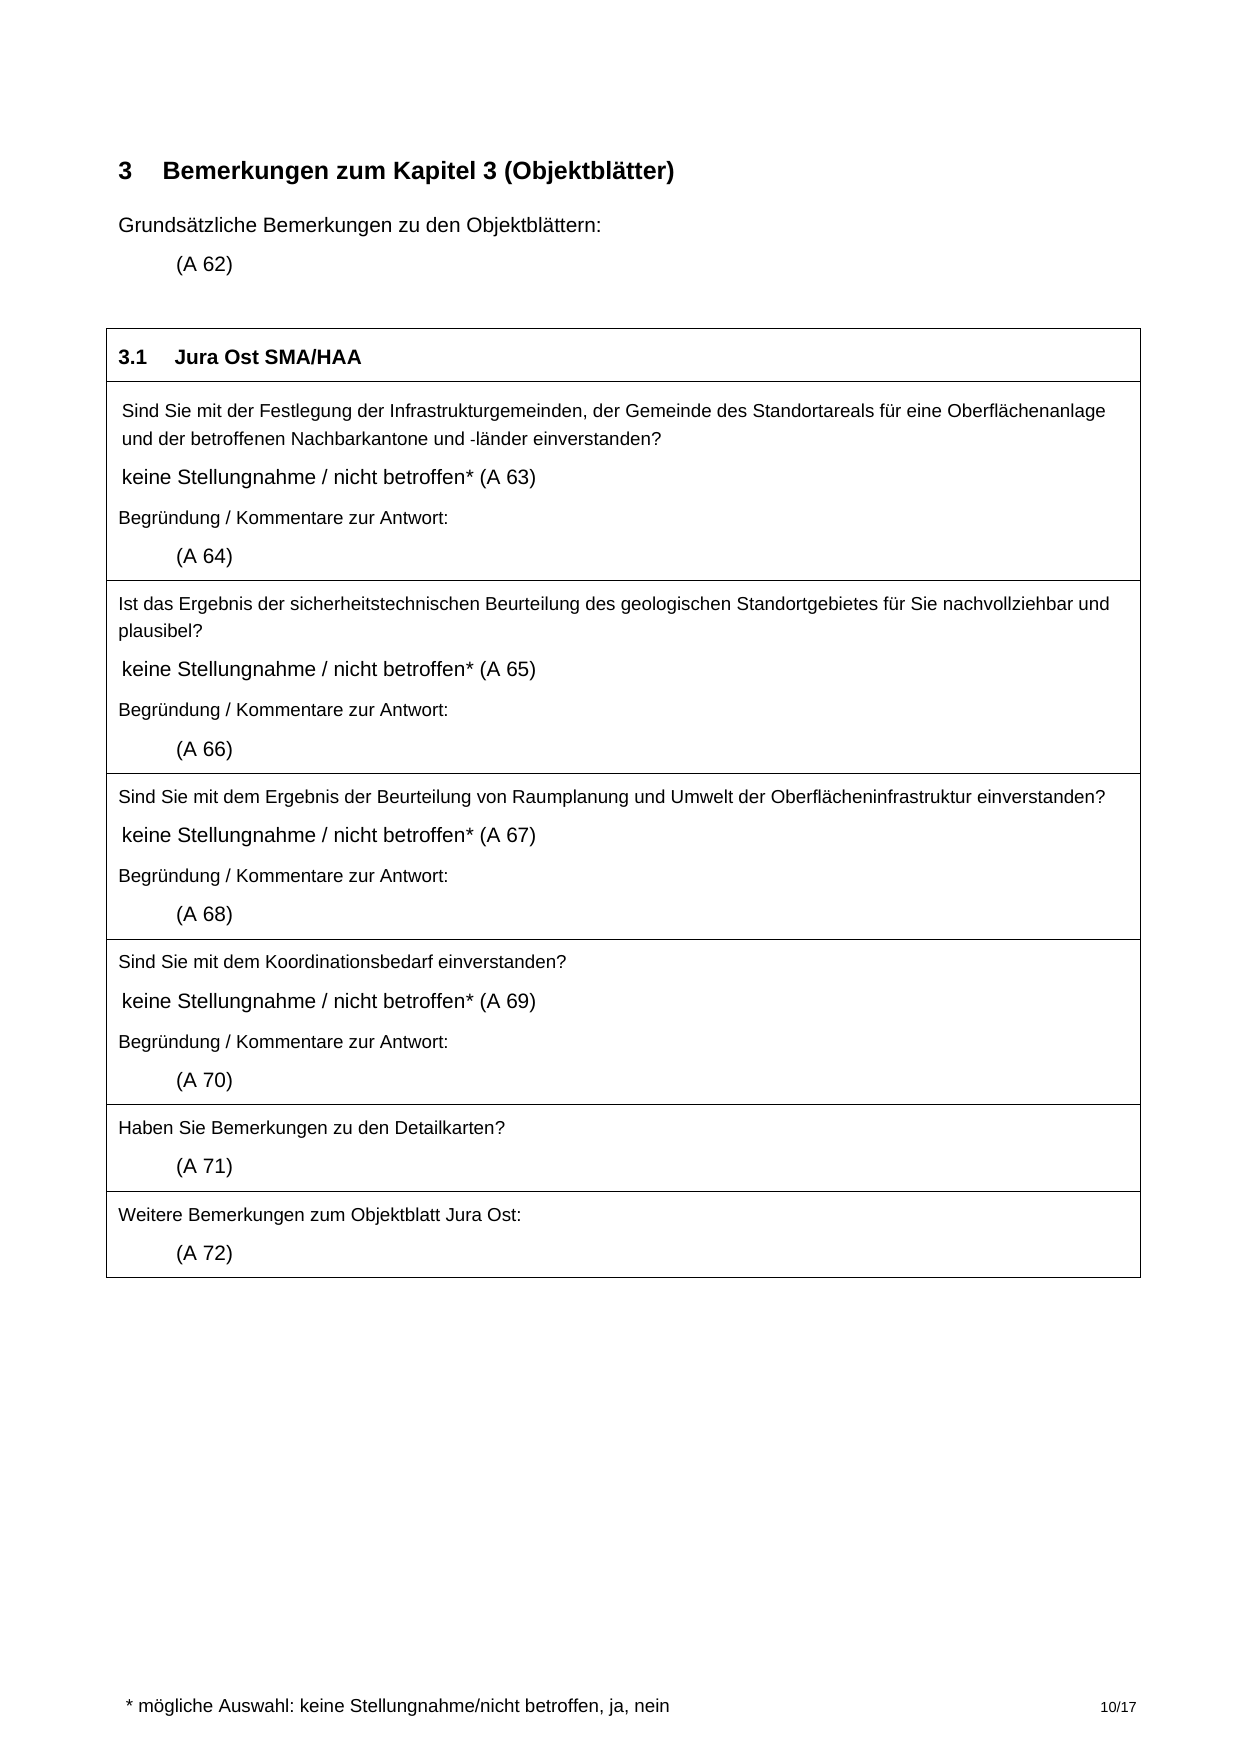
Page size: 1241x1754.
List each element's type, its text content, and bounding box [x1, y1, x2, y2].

table_cell Weitere Bemerkungen zum Objektblatt Jura Ost: (A 72) [107, 1192, 1140, 1277]
table_cell Ist das Ergebnis der sicherheitstechnischen Beurteilung des geologischen Standortgebietes für Sie nachvollziehbar und plausibel? * (A 65) Begründung / Kommentare zur Antwort: (A 66) [107, 581, 1140, 773]
text Grundsätzliche Bemerkungen zu den Objektblättern: [118, 209, 1152, 236]
table_cell Sind Sie mit dem Koordinationsbedarf einverstanden? * (A 69) Begründung / Kommentare zur Antwort: (A 70) [107, 940, 1140, 1104]
text (A 62) [118, 249, 1152, 276]
table_cell Sind Sie mit der Festlegung der Infrastrukturgemeinden, der Gemeinde des Standortareals für eine Oberflächenanlage und der betroffenen Nachbarkantone und -länder einverstanden? * (A 63) Begründung / Kommentare zur Antwort: (A 64) [107, 382, 1140, 580]
table_cell Sind Sie mit dem Ergebnis der Beurteilung von Raumplanung und Umwelt der Oberflächeninfrastruktur einverstanden? * (A 67) Begründung / Kommentare zur Antwort: (A 68) [107, 774, 1140, 938]
table_header Jura Ost SMA/HAA [107, 329, 1140, 381]
subtitle Bemerkungen zum Kapitel 3 (Objektblätter) [118, 156, 1152, 184]
table_cell Haben Sie Bemerkungen zu den Detailkarten? (A 71) [107, 1105, 1140, 1191]
